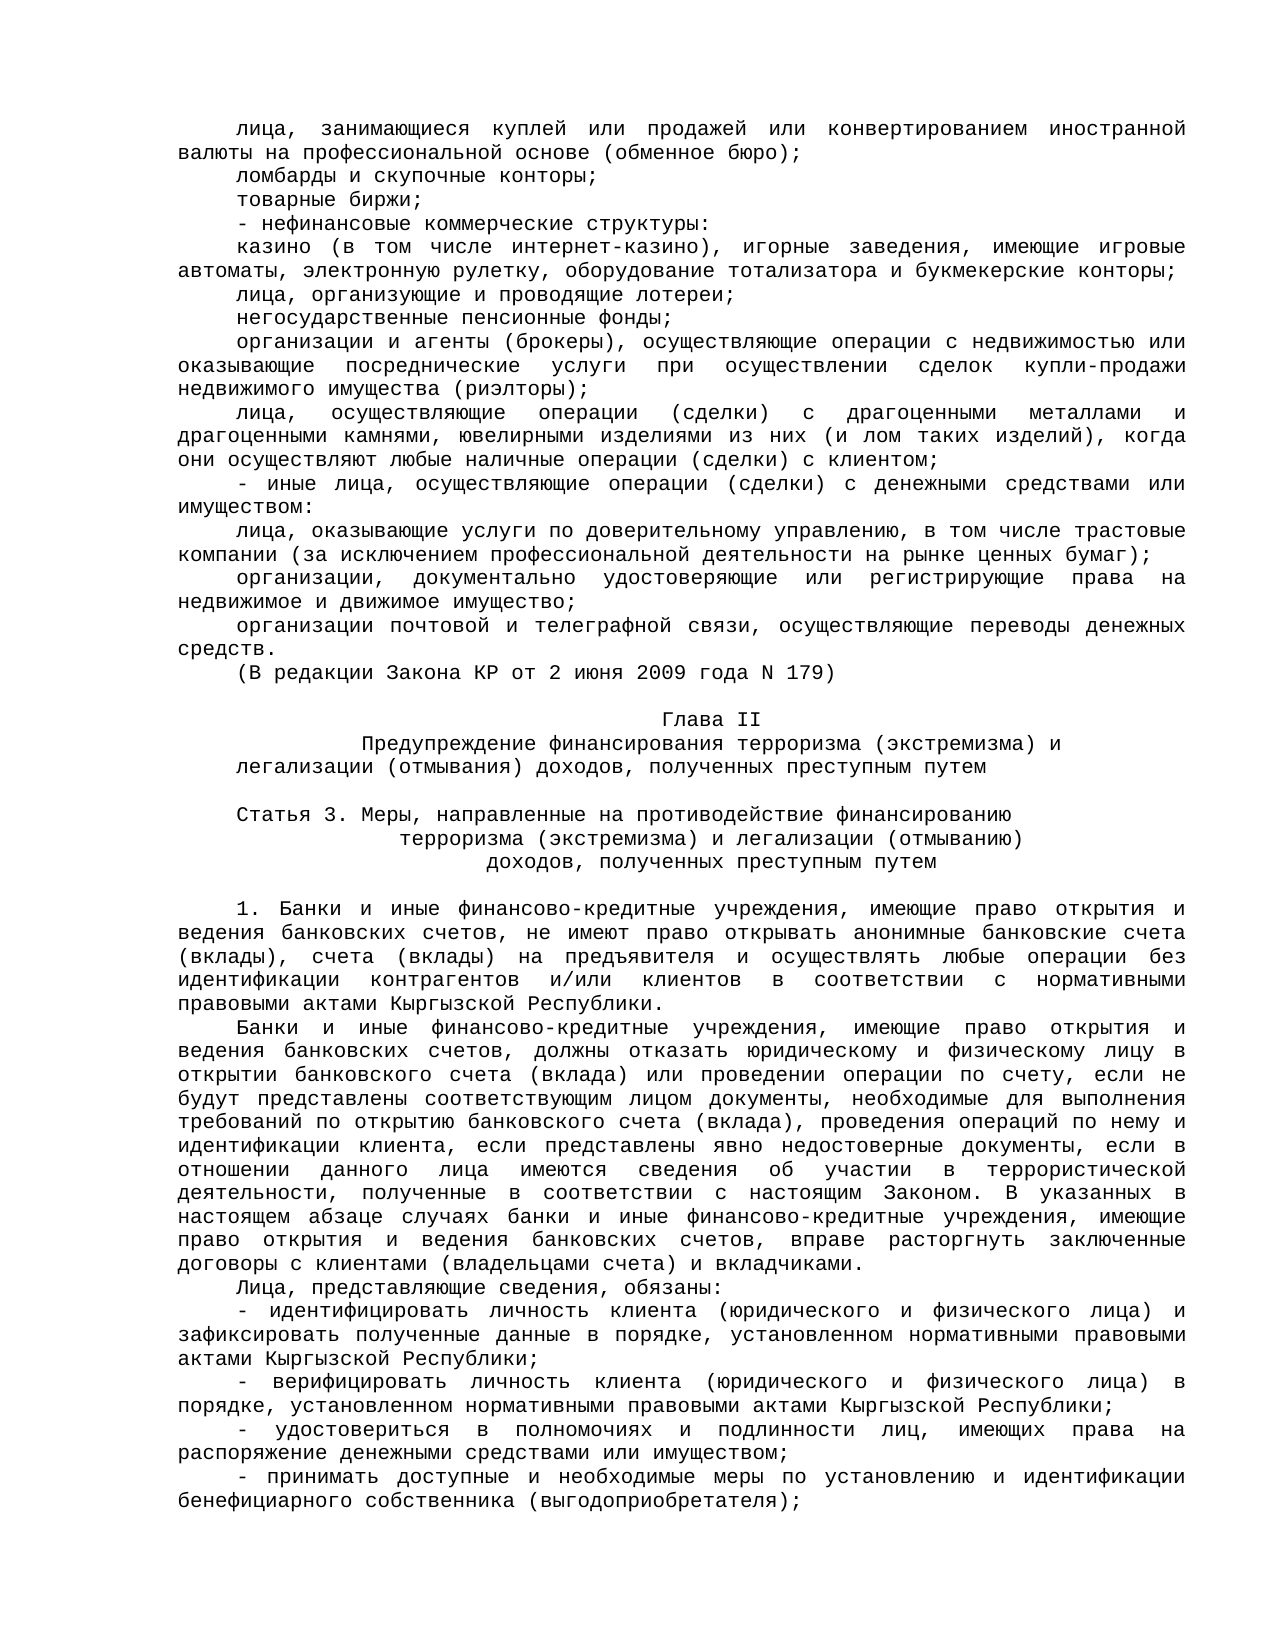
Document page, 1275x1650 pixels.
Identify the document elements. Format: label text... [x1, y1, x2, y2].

text Глава II [177, 709, 1186, 733]
text Банки и иные финансово-кредитные учреждения, имеющие право открытия и ведения банковских счетов, должны отказать юридическому и физическому лицу в открытии банковского счета (вклада) или проведении операции по счету, если не будут представлены соответствующим лицом документы, необходимые для выполнения требований по открытию банковского счета (вклада), проведения операций по нему и идентификации клиента, если представлены явно недостоверные документы, если в отношении данного лица имеются сведения об участии в террористической деятельности, полученные в соответствии с настоящим Законом. В указанных в настоящем абзаце случаях банки и иные финансово-кредитные учреждения, имеющие право открытия и ведения банковских счетов, вправе расторгнуть заключенные договоры с клиентами (владельцами счета) и вкладчиками. [177, 1017, 1186, 1277]
text организации, документально удостоверяющие или регистрирующие права на недвижимое и движимое имущество; [177, 567, 1186, 615]
text - принимать доступные и необходимые меры по установлению и идентификации бенефициарного собственника (выгодоприобретателя); [177, 1466, 1186, 1513]
text - нефинансовые коммерческие структуры: [177, 213, 1186, 236]
text - верифицировать личность клиента (юридического и физического лица) в порядке, установленном нормативными правовыми актами Кыргызской Республики; [177, 1371, 1186, 1419]
text - иные лица, осуществляющие операции (сделки) с денежными средствами или имуществом: [177, 473, 1186, 520]
text негосударственные пенсионные фонды; [177, 307, 1186, 331]
text доходов, полученных преступным путем [177, 851, 1186, 875]
text 1. Банки и иные финансово-кредитные учреждения, имеющие право открытия и ведения банковских счетов, не имеют право открывать анонимные банковские счета (вклады), счета (вклады) на предъявителя и осуществлять любые операции без идентификации контрагентов и/или клиентов в соответствии с нормативными правовыми актами Кыргызской Республики. [177, 898, 1186, 1017]
text организации почтовой и телеграфной связи, осуществляющие переводы денежных средств. [177, 615, 1186, 662]
text - идентифицировать личность клиента (юридического и физического лица) и зафиксировать полученные данные в порядке, установленном нормативными правовыми актами Кыргызской Республики; [177, 1300, 1186, 1371]
text ломбарды и скупочные конторы; [177, 165, 1186, 189]
text лица, организующие и проводящие лотереи; [177, 284, 1186, 307]
text лица, занимающиеся куплей или продажей или конвертированием иностранной валюты на профессиональной основе (обменное бюро); [177, 118, 1186, 165]
text товарные биржи; [177, 189, 1186, 213]
text (В редакции Закона КР от 2 июня 2009 года N 179) [177, 662, 1186, 686]
text лица, осуществляющие операции (сделки) с драгоценными металлами и драгоценными камнями, ювелирными изделиями из них (и лом таких изделий), когда они осуществляют любые наличные операции (сделки) с клиентом; [177, 402, 1186, 473]
text казино (в том числе интернет-казино), игорные заведения, имеющие игровые автоматы, электронную рулетку, оборудование тотализатора и букмекерские конторы; [177, 236, 1186, 284]
text Статья 3. Меры, направленные на противодействие финансированию [177, 804, 1186, 827]
text организации и агенты (брокеры), осуществляющие операции с недвижимостью или оказывающие посреднические услуги при осуществлении сделок купли-продажи недвижимого имущества (риэлторы); [177, 331, 1186, 402]
text - удостовериться в полномочиях и подлинности лиц, имеющих права на распоряжение денежными средствами или имуществом; [177, 1419, 1186, 1466]
text легализации (отмывания) доходов, полученных преступным путем [177, 757, 1186, 780]
text Предупреждение финансирования терроризма (экстремизма) и [177, 733, 1186, 757]
text терроризма (экстремизма) и легализации (отмыванию) [177, 827, 1186, 851]
text Лица, представляющие сведения, обязаны: [177, 1277, 1186, 1300]
text лица, оказывающие услуги по доверительному управлению, в том числе трастовые компании (за исключением профессиональной деятельности на рынке ценных бумаг); [177, 520, 1186, 567]
